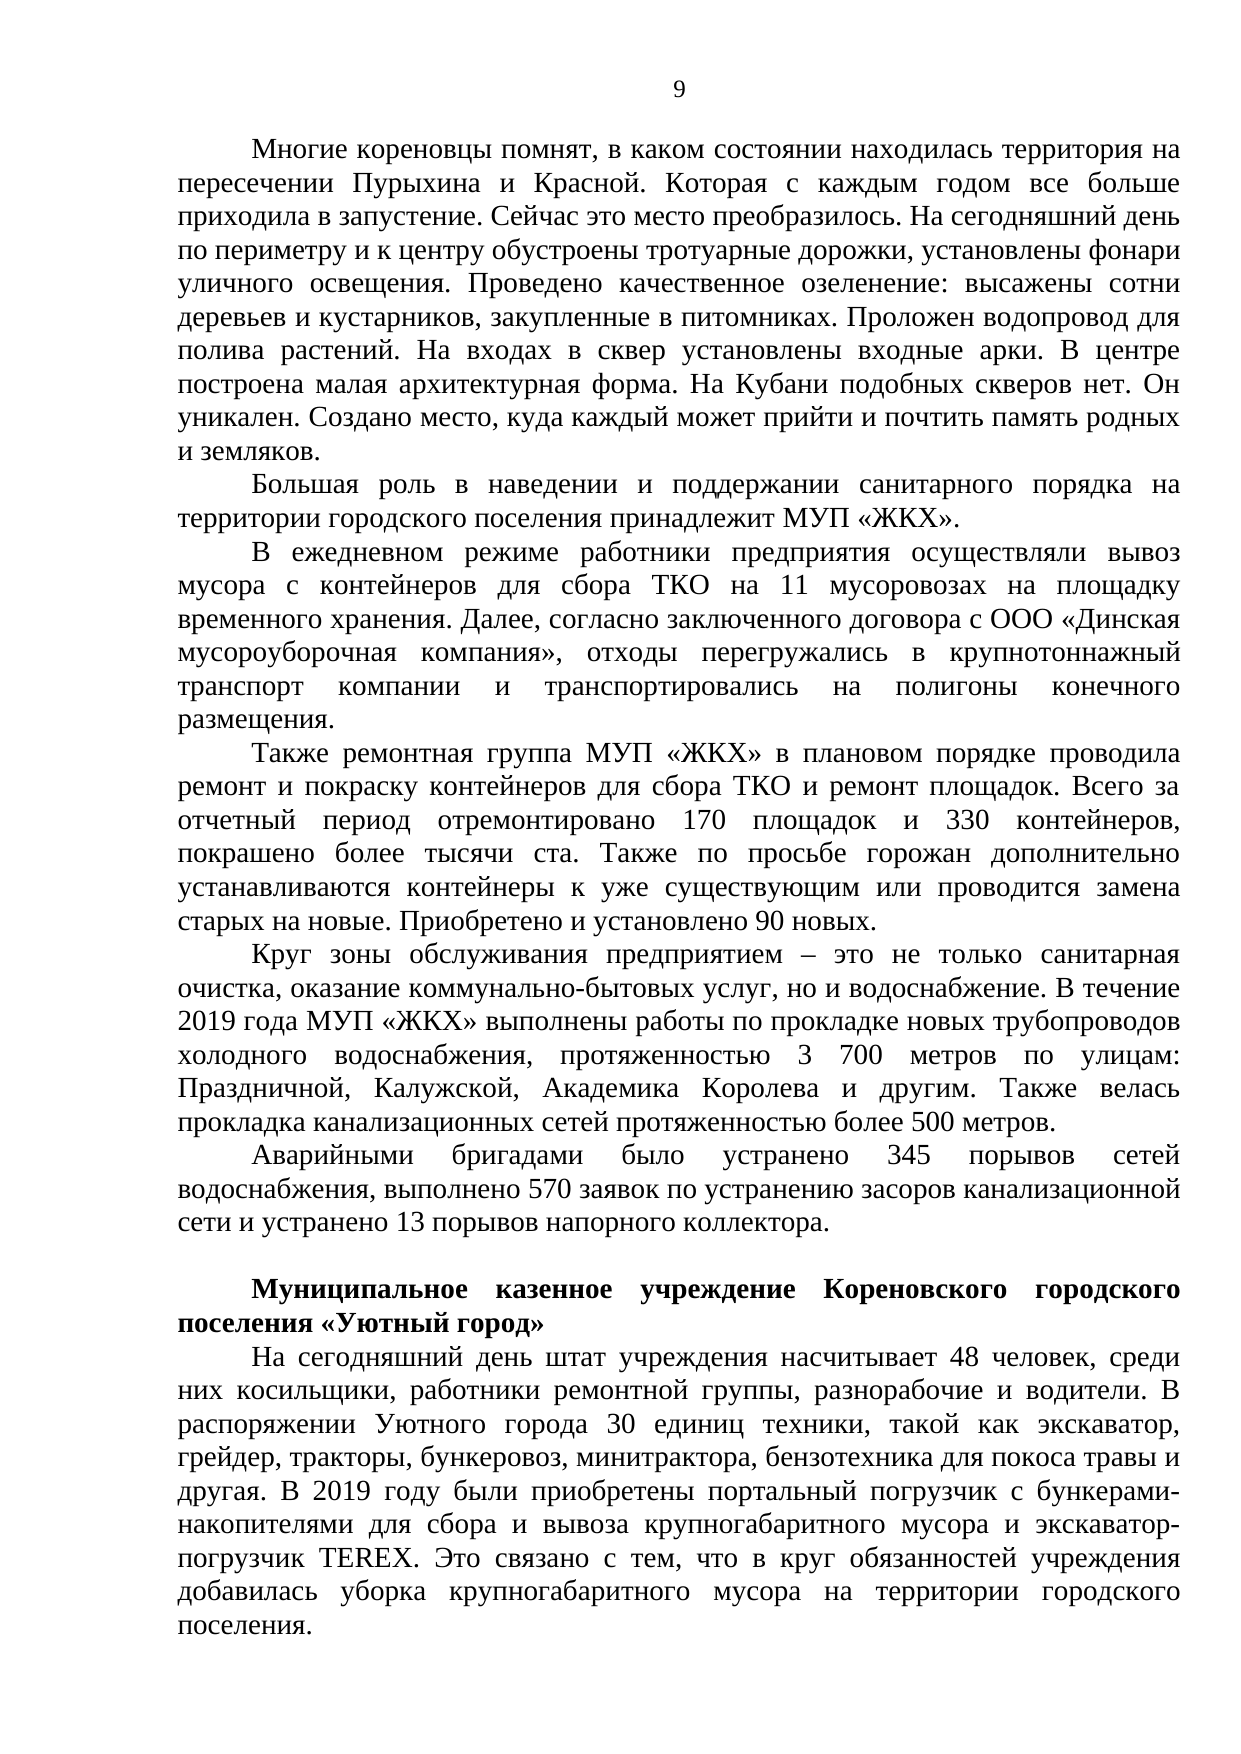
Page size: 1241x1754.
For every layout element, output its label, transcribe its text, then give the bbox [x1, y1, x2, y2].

text Многие кореновцы помнят, в каком состоянии находилась территория на пересечении Пурыхина и Красной. Которая с каждым годом все больше приходила в запустение. Сейчас это место преобразилось. На сегодняшний день по периметру и к центру обустроены тротуарные дорожки, установлены фонари уличного освещения. Проведено качественное озеленение: высажены сотни деревьев и кустарников, закупленные в питомниках. Проложен водопровод для полива растений. На входах в сквер установлены входные арки. В центре построена малая архитектурная форма. На Кубани подобных скверов нет. Он уникален. Создано место, куда каждый может прийти и почтить память родных и земляков. [177, 131, 1181, 467]
text Круг зоны обслуживания предприятием – это не только санитарная очистка, оказание коммунально-бытовых услуг, но и водоснабжение. В течение 2019 года МУП «ЖКХ» выполнены работы по прокладке новых трубопроводов холодного водоснабжения, протяженностью 3 700 метров по улицам: Праздничной, Калужской, Академика Королева и другим. Также велась прокладка канализационных сетей протяженностью более 500 метров. [177, 936, 1181, 1137]
text В ежедневном режиме работники предприятия осуществляли вывоз мусора с контейнеров для сбора ТКО на 11 мусоровозах на площадку временного хранения. Далее, согласно заключенного договора с ООО «Динская мусороуборочная компания», отходы перегружались в крупнотоннажный транспорт компании и транспортировались на полигоны конечного размещения. [177, 534, 1181, 735]
text Муниципальное казенное учреждение Кореновского городского поселения «Уютный город» [177, 1272, 1181, 1339]
text Большая роль в наведении и поддержании санитарного порядка на территории городского поселения принадлежит МУП «ЖКХ». [177, 467, 1181, 534]
text На сегодняшний день штат учреждения насчитывает 48 человек, среди них косильщики, работники ремонтной группы, разнорабочие и водители. В распоряжении Уютного города 30 единиц техники, такой как экскаватор, грейдер, тракторы, бункеровоз, минитрактора, бензотехника для покоса травы и другая. В 2019 году были приобретены портальный погрузчик с бункерами-накопителями для сбора и вывоза крупногабаритного мусора и экскаватор-погрузчик TEREX. Это связано с тем, что в круг обязанностей учреждения добавилась уборка крупногабаритного мусора на территории городского поселения. [177, 1339, 1181, 1641]
text Аварийными бригадами было устранено 345 порывов сетей водоснабжения, выполнено 570 заявок по устранению засоров канализационной сети и устранено 13 порывов напорного коллектора. [177, 1137, 1181, 1238]
text Также ремонтная группа МУП «ЖКХ» в плановом порядке проводила ремонт и покраску контейнеров для сбора ТКО и ремонт площадок. Всего за отчетный период отремонтировано 170 площадок и 330 контейнеров, покрашено более тысячи ста. Также по просьбе горожан дополнительно устанавливаются контейнеры к уже существующим или проводится замена старых на новые. Приобретено и установлено 90 новых. [177, 735, 1181, 936]
